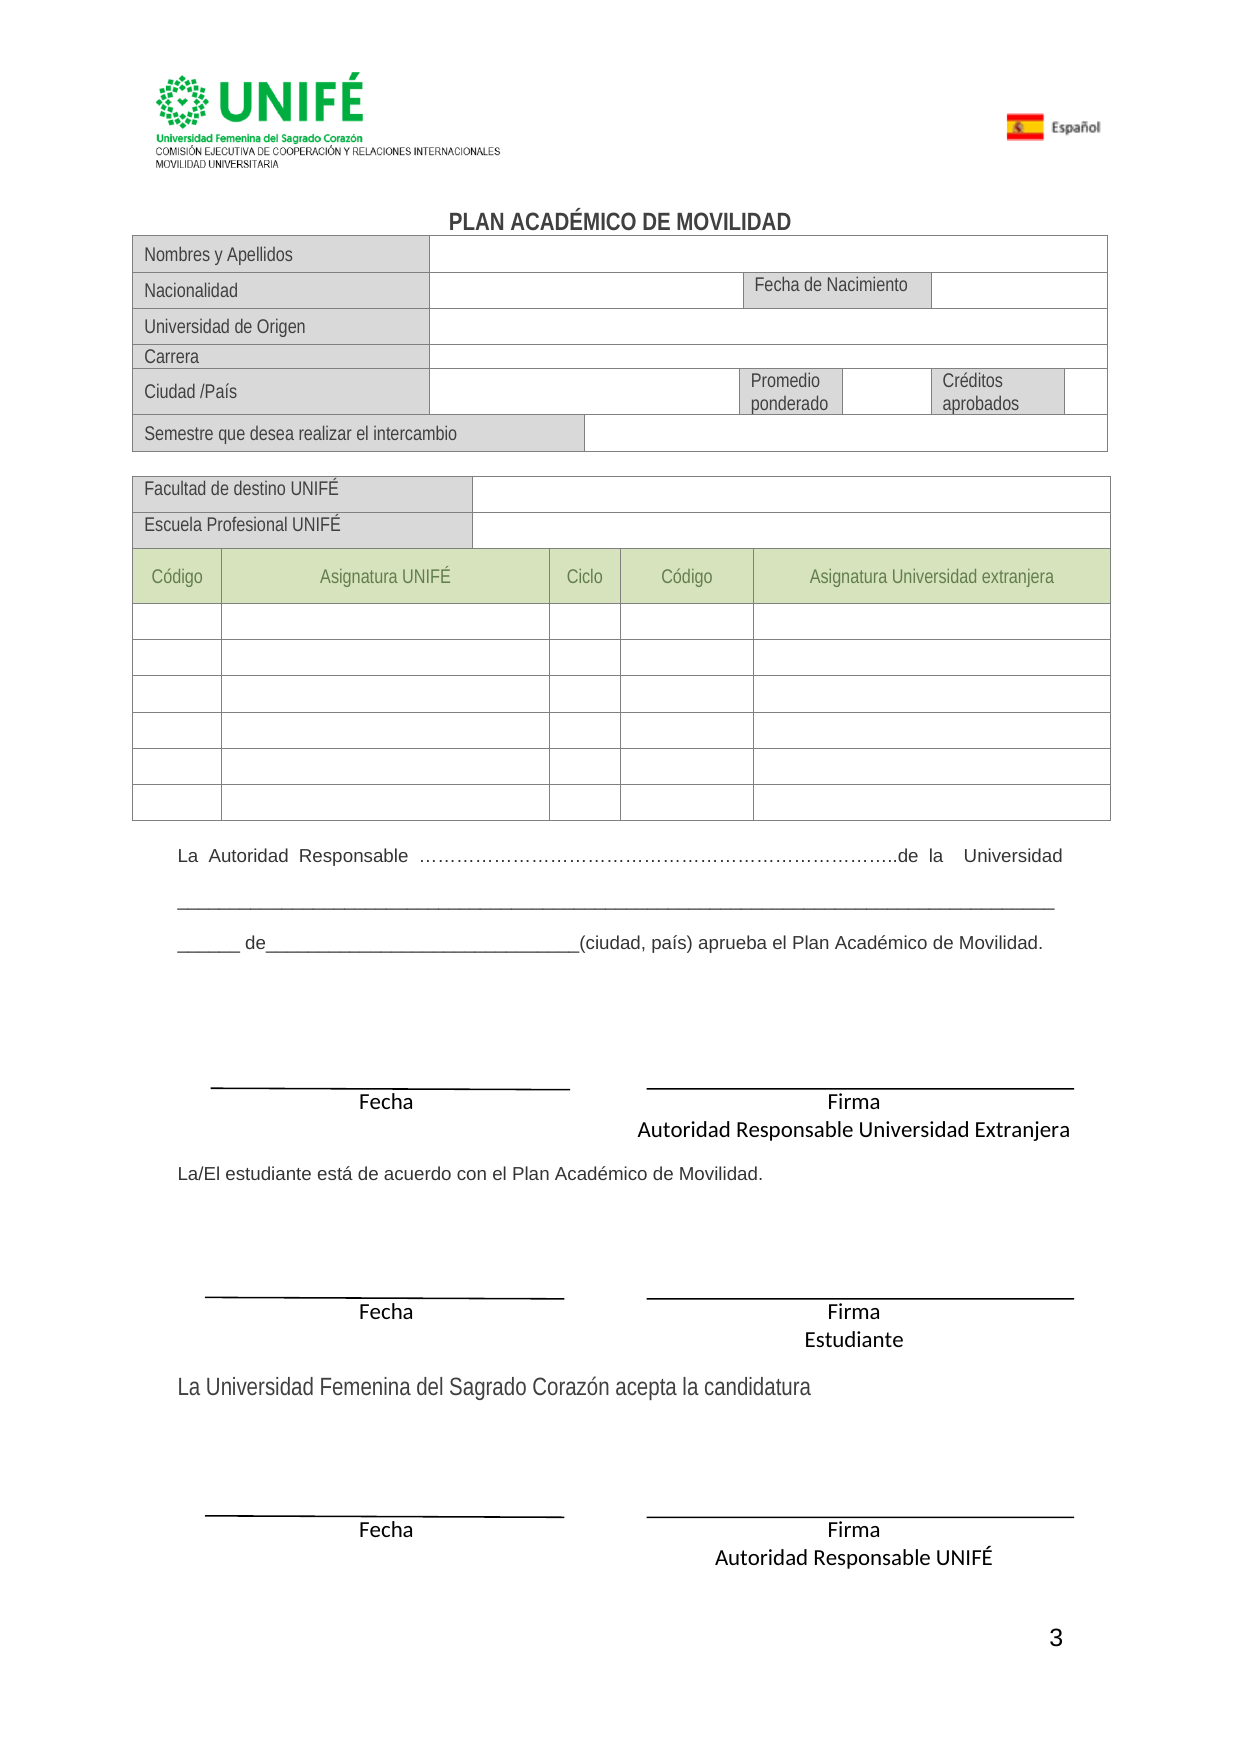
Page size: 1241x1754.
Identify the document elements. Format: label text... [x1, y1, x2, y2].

table_header Firma Autoridad Responsable UNIFÉ [620, 1515, 1088, 1571]
table_cell Código [621, 549, 753, 603]
table_cell [222, 676, 549, 712]
table_cell Carrera [133, 345, 429, 368]
table_cell [550, 640, 620, 675]
picture [1006, 112, 1107, 141]
table_cell [585, 415, 1107, 451]
table_cell [222, 640, 549, 675]
table_cell Créditos aprobados [932, 369, 1064, 414]
table_cell [222, 749, 549, 784]
table_header [430, 236, 1107, 272]
text La/El estudiante está de acuerdo con el Plan Académico de Movilidad. [177, 1163, 1063, 1185]
picture [144, 70, 509, 172]
table_cell [473, 513, 1110, 548]
table_cell [621, 749, 753, 784]
text PLAN ACADÉMICO DE MOVILIDAD [177, 207, 1063, 235]
table_header Firma Autoridad Responsable Universidad Extranjera [620, 1087, 1088, 1143]
text La Autoridad Responsable …………………………………………………………………..de la Universidad __________________________________________________________________________________________ de______________________________(ciudad, país) aprueba el Plan Académico de Movilidad. [177, 845, 1063, 953]
table_cell [754, 785, 1110, 820]
table_cell [621, 785, 753, 820]
table_cell [430, 309, 1107, 344]
table_cell [754, 604, 1110, 639]
table_cell [430, 345, 1107, 368]
table_cell [754, 640, 1110, 675]
table_cell Asignatura UNIFÉ [222, 549, 549, 603]
table_cell [621, 604, 753, 639]
table_cell [133, 749, 221, 784]
table_cell [843, 369, 931, 414]
table_cell [133, 640, 221, 675]
table_header [473, 477, 1110, 512]
table_cell Código [133, 549, 221, 603]
table_cell [550, 713, 620, 748]
table_cell Escuela Profesional UNIFÉ [133, 513, 472, 548]
table_cell Promedio ponderado [740, 369, 842, 414]
table_cell Universidad de Origen [133, 309, 429, 344]
table_cell [133, 785, 221, 820]
table_cell [754, 713, 1110, 748]
table_cell [550, 749, 620, 784]
table_cell [550, 676, 620, 712]
table_cell [430, 273, 743, 308]
table_cell [550, 604, 620, 639]
table_cell [133, 676, 221, 712]
table_header Firma Estudiante [620, 1297, 1088, 1353]
table_cell [222, 604, 549, 639]
table_cell [1065, 369, 1107, 414]
table_cell Nacionalidad [133, 273, 429, 308]
table_cell Ciclo [550, 549, 620, 603]
table_cell [222, 785, 549, 820]
table_header Facultad de destino UNIFÉ [133, 477, 472, 512]
table_header Nombres y Apellidos [133, 236, 429, 272]
table_cell [621, 713, 753, 748]
table_cell [430, 369, 739, 414]
table_cell [754, 676, 1110, 712]
table_header Fecha [153, 1515, 620, 1571]
table_header Fecha [153, 1297, 620, 1353]
table_cell [133, 713, 221, 748]
table_cell [754, 749, 1110, 784]
table_cell [550, 785, 620, 820]
text La Universidad Femenina del Sagrado Corazón acepta la candidatura [177, 1372, 1063, 1401]
table_cell Semestre que desea realizar el intercambio [133, 415, 584, 451]
table_cell Ciudad /País [133, 369, 429, 414]
table_header Fecha [153, 1087, 620, 1143]
table_cell [133, 604, 221, 639]
table_cell Fecha de Nacimiento [744, 273, 931, 308]
table_cell [932, 273, 1107, 308]
table_cell [621, 640, 753, 675]
table_cell [621, 676, 753, 712]
table_cell [222, 713, 549, 748]
table_cell Asignatura Universidad extranjera [754, 549, 1110, 603]
